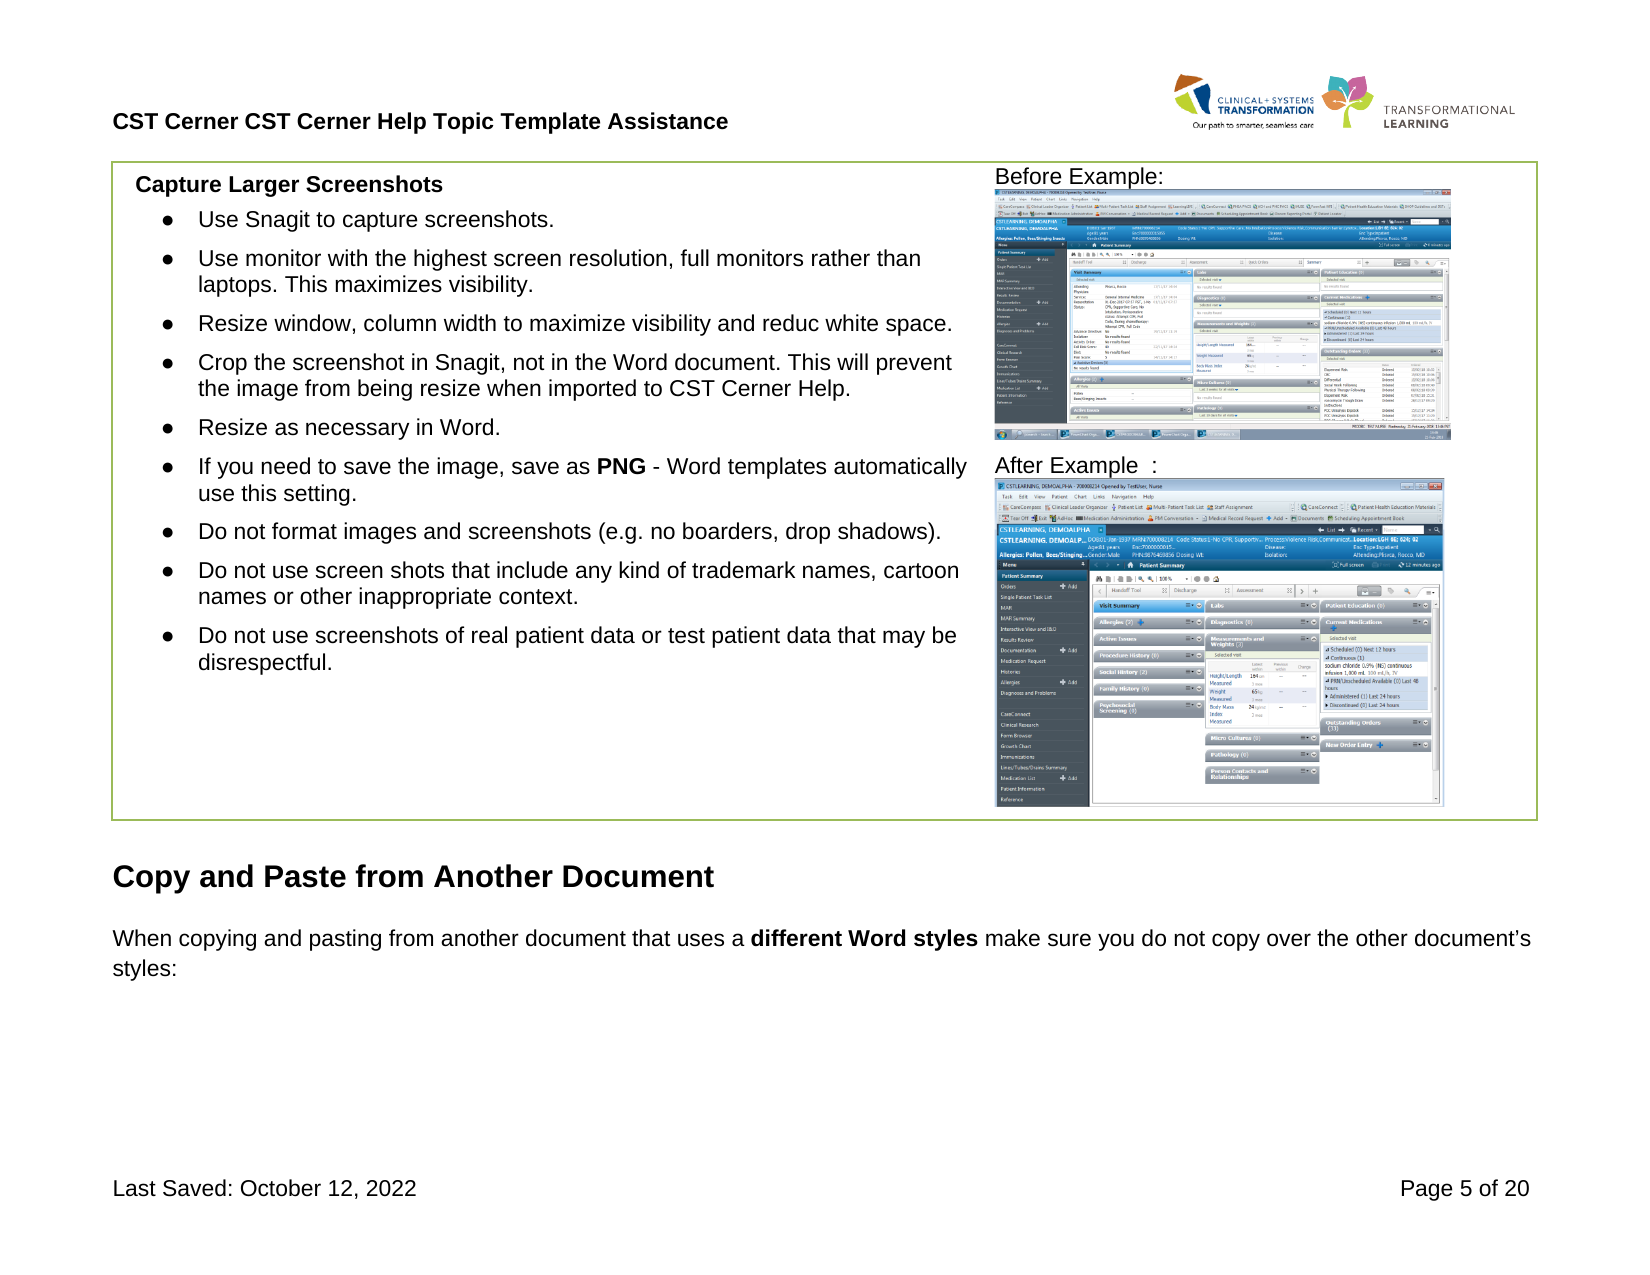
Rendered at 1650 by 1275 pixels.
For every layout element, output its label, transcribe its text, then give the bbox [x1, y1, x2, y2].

picture [994, 189, 1451, 440]
picture [1174, 73, 1314, 130]
picture [1319, 73, 1516, 130]
picture [994, 478, 1445, 807]
text When copying and pasting from another document that uses a different Word styles make sure you do not copy over the other document’s styles: [112, 925, 1538, 981]
table_cell Before Example: After Example : [983, 163, 1536, 819]
table_cell Capture Larger Screenshots Use Snagit to capture screenshots. Use monitor with the highest screen resolution, full monitors rather than laptops. This maximizes visibility. Resize window, column width to maximize visibility and reduc white space. Crop the screenshot in Snagit, not in the Word document. This will prevent the image from being resize when imported to CST Cerner Help. Resize as necessary in Word. If you need to save the image, save as PNG - Word templates automatically use this setting. Do not format images and screenshots (e.g. no boarders, drop shadows). Do not use screen shots that include any kind of trademark names, cartoon names or other inappropriate context. Do not use screenshots of real patient data or test patient data that may be disrespectful. [113, 163, 983, 819]
subtitle Copy and Paste from Another Document [112, 858, 1538, 894]
